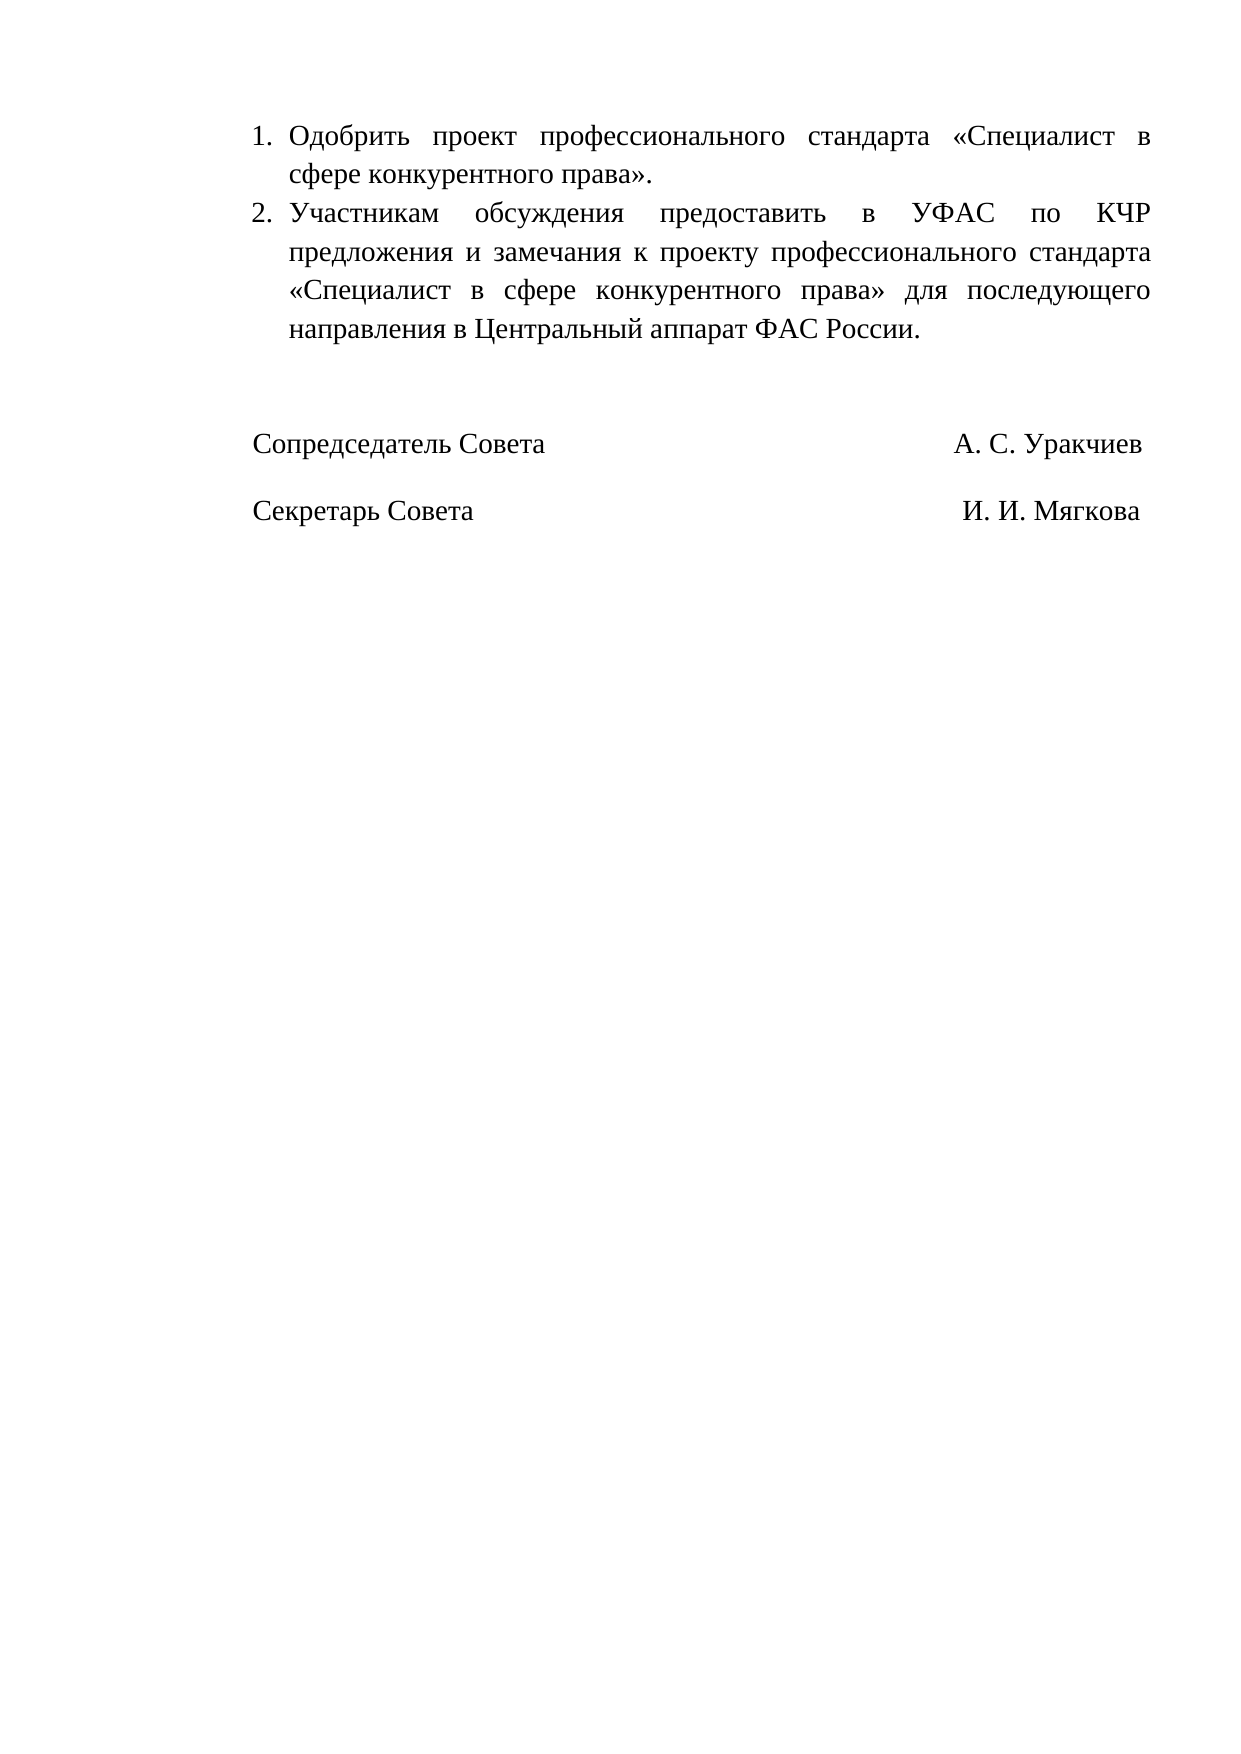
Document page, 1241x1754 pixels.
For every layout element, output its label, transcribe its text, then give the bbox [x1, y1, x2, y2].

list Одобрить проект профессионального стандарта «Специалист в сфере конкурентного права». [251, 118, 1152, 190]
list Секретарь Совета И. И. Мягкова [252, 493, 1152, 526]
list Участникам обсуждения предоставить в УФАС по КЧР предложения и замечания к проекту профессионального стандарта «Специалист в сфере конкурентного права» для последующего направления в Центральный аппарат ФАС России. [251, 195, 1152, 344]
list Сопредседатель Совета А. С. Уракчиев [252, 426, 1152, 460]
